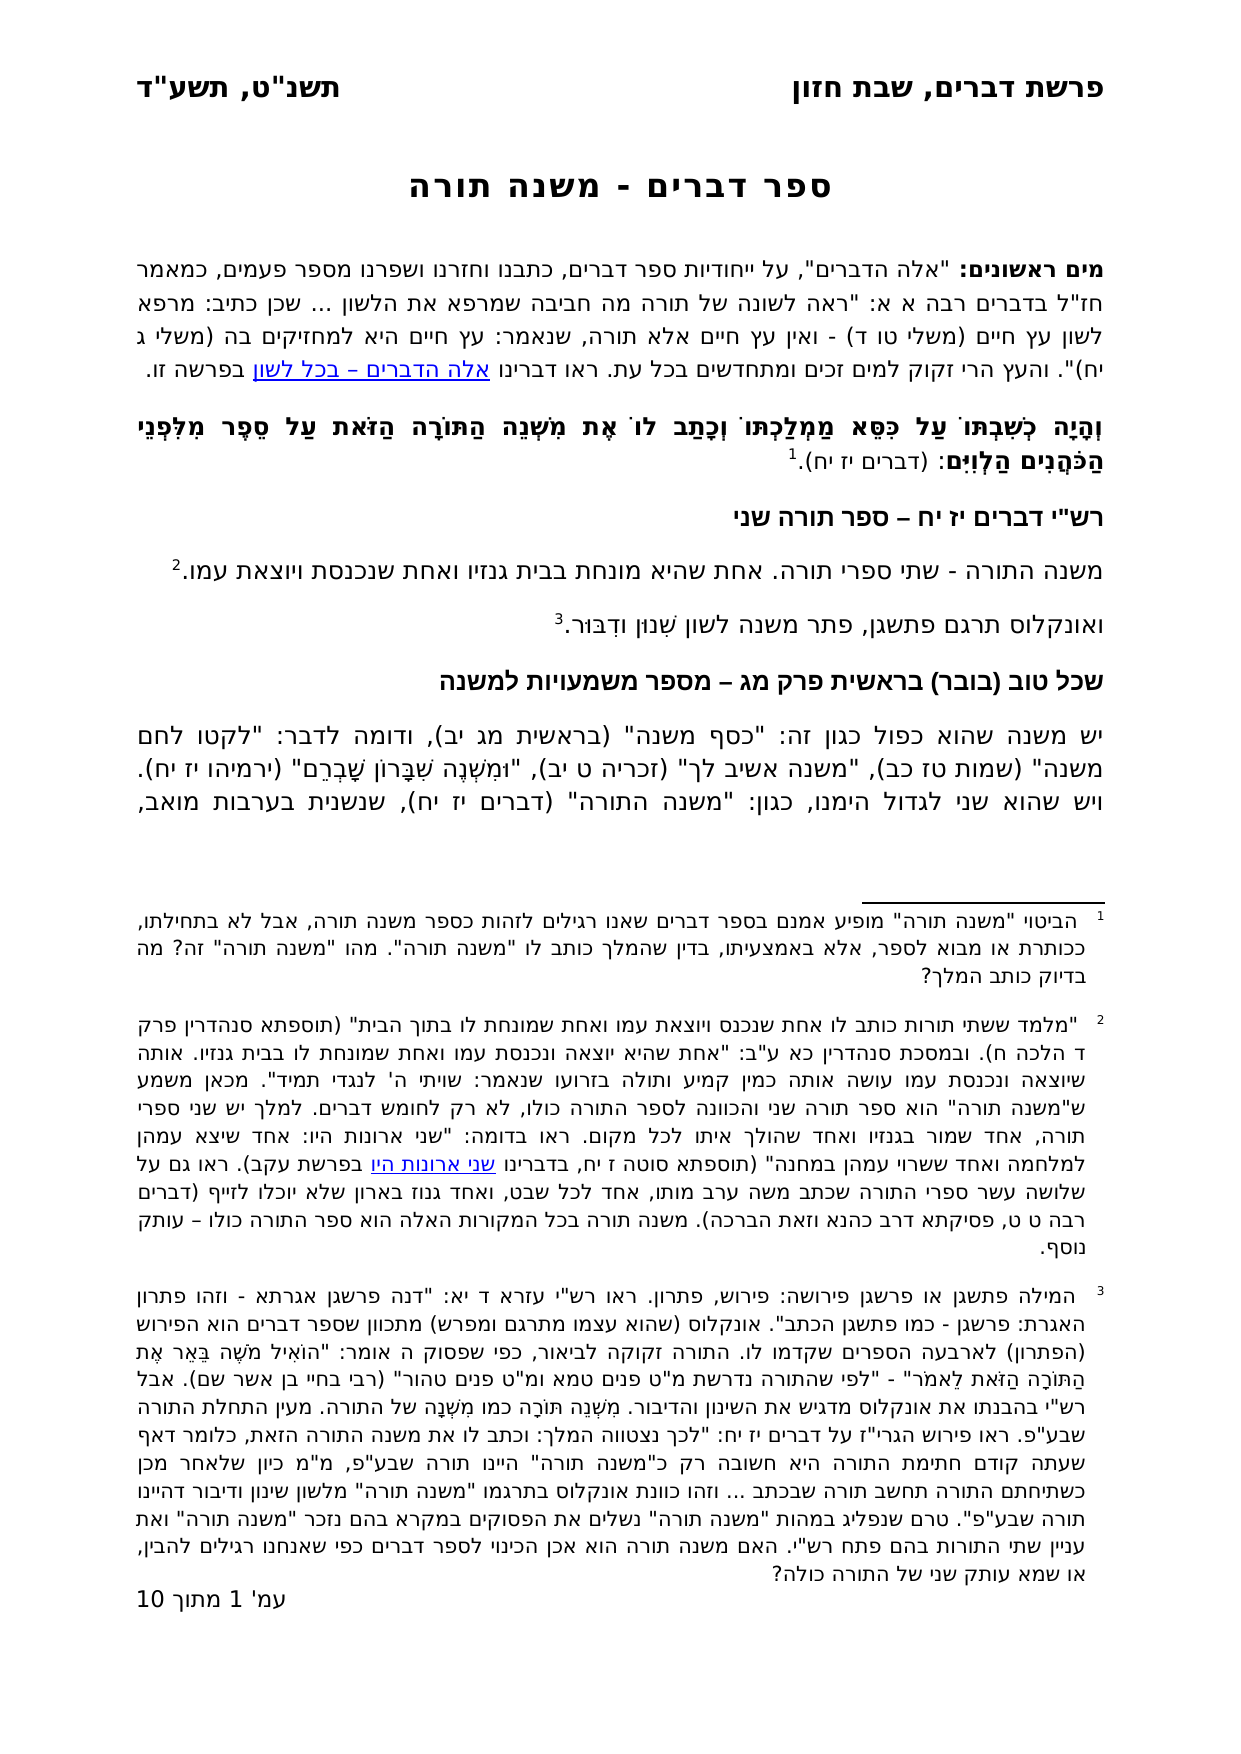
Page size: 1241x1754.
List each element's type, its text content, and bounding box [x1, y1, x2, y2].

text משנה התורה - שתי ספרי תורה. אחת שהיא מונחת בבית גנזיו ואחת שנכנסת ויוצאת עמו. [136, 552, 1104, 585]
text יש משנה שהוא כפול כגון זה: "כסף משנה" (בראשית מג יב), ודומה לדבר: "לקטו לחם משנה" (שמות טז כב), "משנה אשיב לך" (זכריה ט יב), "וּמִשְׁנֶה שִׁבָּרוֹן שָׁבְרֵם" (ירמיהו יז יח). ויש שהוא שני לגדול הימנו, כגון: "משנה התורה" (דברים יז יח), שנשנית בערבות מואב, "במרכבת המשנה" (בראשית מא מג), "משנה למלך" (אסתר י ג), "אהיה לך למשנה" (שמואל א כג יז), וכל דומיהן. [136, 717, 1104, 817]
text ספר דברים - משנה תורה [136, 167, 1104, 206]
text מים ראשונים: "אלה הדברים", על ייחודיות ספר דברים, כתבנו וחזרנו ושפרנו מספר פעמים, כמאמר חז"ל בדברים רבה א א: "ראה לשונה של תורה מה חביבה שמרפא את הלשון ... שכן כתיב: מרפא לשון עץ חיים (משלי טו ד) - ואין עץ חיים אלא תורה, שנאמר: עץ חיים היא למחזיקים בה (משלי ג יח)". והעץ הרי זקוק למים זכים ומתחדשים בכל עת. ראו דברינו אלה הדברים – בכל לשון בפרשה זו. [136, 250, 1104, 383]
text וְהָיָה כְשִׁבְתּוֹ עַל כִּסֵּא מַמְלַכְתּוֹ וְכָתַב לוֹ אֶת מִשְׁנֵה הַתּוֹרָה הַזֹּאת עַל סֵפֶר מִלִּפְנֵי הַכֹּהֲנִים הַלְוִיִּם: (דברים יז יח). [136, 408, 1104, 475]
text ואונקלוס תרגם פתשגן, פתר משנה לשון שִׁנוּן ודִבּוּר. [136, 606, 1104, 639]
text רש"י דברים יז יח – ספר תורה שני [136, 500, 1104, 531]
text שכל טוב (בובר) בראשית פרק מג – מספר משמעויות למשנה [136, 664, 1104, 696]
